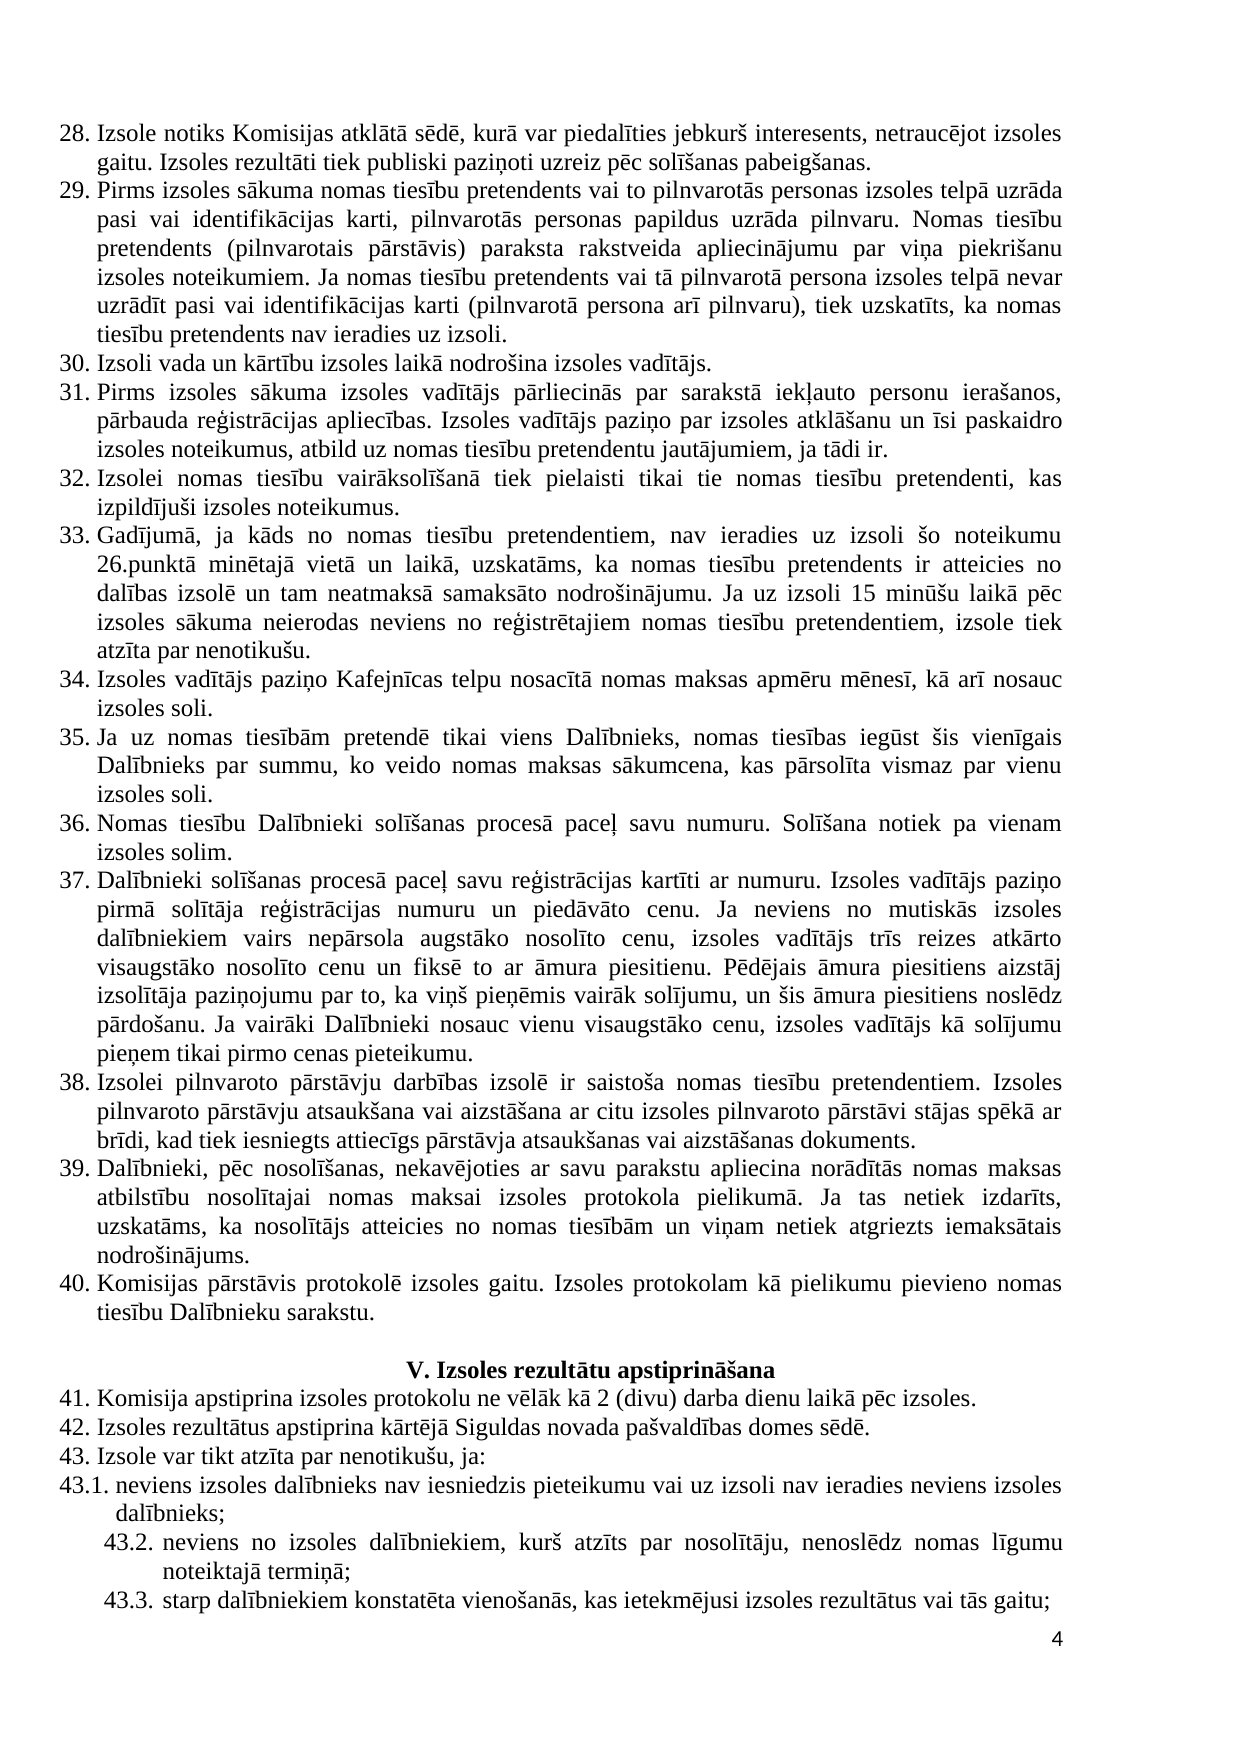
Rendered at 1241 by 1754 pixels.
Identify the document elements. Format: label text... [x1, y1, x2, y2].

list neviens izsoles dalībnieks nav iesniedzis pieteikumu vai uz izsoli nav ieradies neviens izsoles dalībnieks; [59, 1470, 1063, 1527]
list Izsolei pilnvaroto pārstāvju darbības izsolē ir saistoša nomas tiesību pretendentiem. Izsoles pilnvaroto pārstāvju atsaukšana vai aizstāšana ar citu izsoles pilnvaroto pārstāvi stājas spēkā ar brīdi, kad tiek iesniegts attiecīgs pārstāvja atsaukšanas vai aizstāšanas dokuments. [59, 1067, 1063, 1153]
list Izsoli vada un kārtību izsoles laikā nodrošina izsoles vadītājs. [59, 348, 1063, 377]
list Komisijas pārstāvis protokolē izsoles gaitu. Izsoles protokolam kā pielikumu pievieno nomas tiesību Dalībnieku sarakstu. [59, 1268, 1063, 1326]
text V. Izsoles rezultātu apstiprināšana [59, 1355, 1063, 1383]
list Izsoles vadītājs paziņo Kafejnīcas telpu nosacītā nomas maksas apmēru mēnesī, kā arī nosauc izsoles soli. [59, 664, 1063, 722]
list Izsole var tikt atzīta par nenotikušu, ja: [59, 1441, 1063, 1470]
list Nomas tiesību Dalībnieki solīšanas procesā paceļ savu numuru. Solīšana notiek pa vienam izsoles solim. [59, 808, 1063, 866]
list starp dalībniekiem konstatēta vienošanās, kas ietekmējusi izsoles rezultātus vai tās gaitu; [103, 1585, 1063, 1613]
list Dalībnieki, pēc nosolīšanas, nekavējoties ar savu parakstu apliecina norādītās nomas maksas atbilstību nosolītajai nomas maksai izsoles protokola pielikumā. Ja tas netiek izdarīts, uzskatāms, ka nosolītājs atteicies no nomas tiesībām un viņam netiek atgriezts iemaksātais nodrošinājums. [59, 1153, 1063, 1268]
list Dalībnieki solīšanas procesā paceļ savu reģistrācijas kartīti ar numuru. Izsoles vadītājs paziņo pirmā solītāja reģistrācijas numuru un piedāvāto cenu. Ja neviens no mutiskās izsoles dalībniekiem vairs nepārsola augstāko nosolīto cenu, izsoles vadītājs trīs reizes atkārto visaugstāko nosolīto cenu un fiksē to ar āmura piesitienu. Pēdējais āmura piesitiens aizstāj izsolītāja paziņojumu par to, ka viņš pieņēmis vairāk solījumu, un šis āmura piesitiens noslēdz pārdošanu. Ja vairāki Dalībnieki nosauc vienu visaugstāko cenu, izsoles vadītājs kā solījumu pieņem tikai pirmo cenas pieteikumu. [59, 866, 1063, 1067]
list Izsoles rezultātus apstiprina kārtējā Siguldas novada pašvaldības domes sēdē. [59, 1412, 1063, 1441]
list neviens no izsoles dalībniekiem, kurš atzīts par nosolītāju, nenoslēdz nomas līgumu noteiktajā termiņā; [103, 1527, 1063, 1585]
list Izsolei nomas tiesību vairāksolīšanā tiek pielaisti tikai tie nomas tiesību pretendenti, kas izpildījuši izsoles noteikumus. [59, 463, 1063, 521]
list Gadījumā, ja kāds no nomas tiesību pretendentiem, nav ieradies uz izsoli šo noteikumu 26.punktā minētajā vietā un laikā, uzskatāms, ka nomas tiesību pretendents ir atteicies no dalības izsolē un tam neatmaksā samaksāto nodrošinājumu. Ja uz izsoli 15 minūšu laikā pēc izsoles sākuma neierodas neviens no reģistrētajiem nomas tiesību pretendentiem, izsole tiek atzīta par nenotikušu. [59, 521, 1063, 664]
list Ja uz nomas tiesībām pretendē tikai viens Dalībnieks, nomas tiesības iegūst šis vienīgais Dalībnieks par summu, ko veido nomas maksas sākumcena, kas pārsolīta vismaz par vienu izsoles soli. [59, 722, 1063, 808]
list Izsole notiks Komisijas atklātā sēdē, kurā var piedalīties jebkurš interesents, netraucējot izsoles gaitu. Izsoles rezultāti tiek publiski paziņoti uzreiz pēc solīšanas pabeigšanas. [59, 118, 1063, 176]
list Komisija apstiprina izsoles protokolu ne vēlāk kā 2 (divu) darba dienu laikā pēc izsoles. [59, 1383, 1063, 1412]
list Pirms izsoles sākuma izsoles vadītājs pārliecinās par sarakstā iekļauto personu ierašanos, pārbauda reģistrācijas apliecības. Izsoles vadītājs paziņo par izsoles atklāšanu un īsi paskaidro izsoles noteikumus, atbild uz nomas tiesību pretendentu jautājumiem, ja tādi ir. [59, 377, 1063, 463]
list Pirms izsoles sākuma nomas tiesību pretendents vai to pilnvarotās personas izsoles telpā uzrāda pasi vai identifikācijas karti, pilnvarotās personas papildus uzrāda pilnvaru. Nomas tiesību pretendents (pilnvarotais pārstāvis) paraksta rakstveida apliecinājumu par viņa piekrišanu izsoles noteikumiem. Ja nomas tiesību pretendents vai tā pilnvarotā persona izsoles telpā nevar uzrādīt pasi vai identifikācijas karti (pilnvarotā persona arī pilnvaru), tiek uzskatīts, ka nomas tiesību pretendents nav ieradies uz izsoli. [59, 176, 1063, 348]
